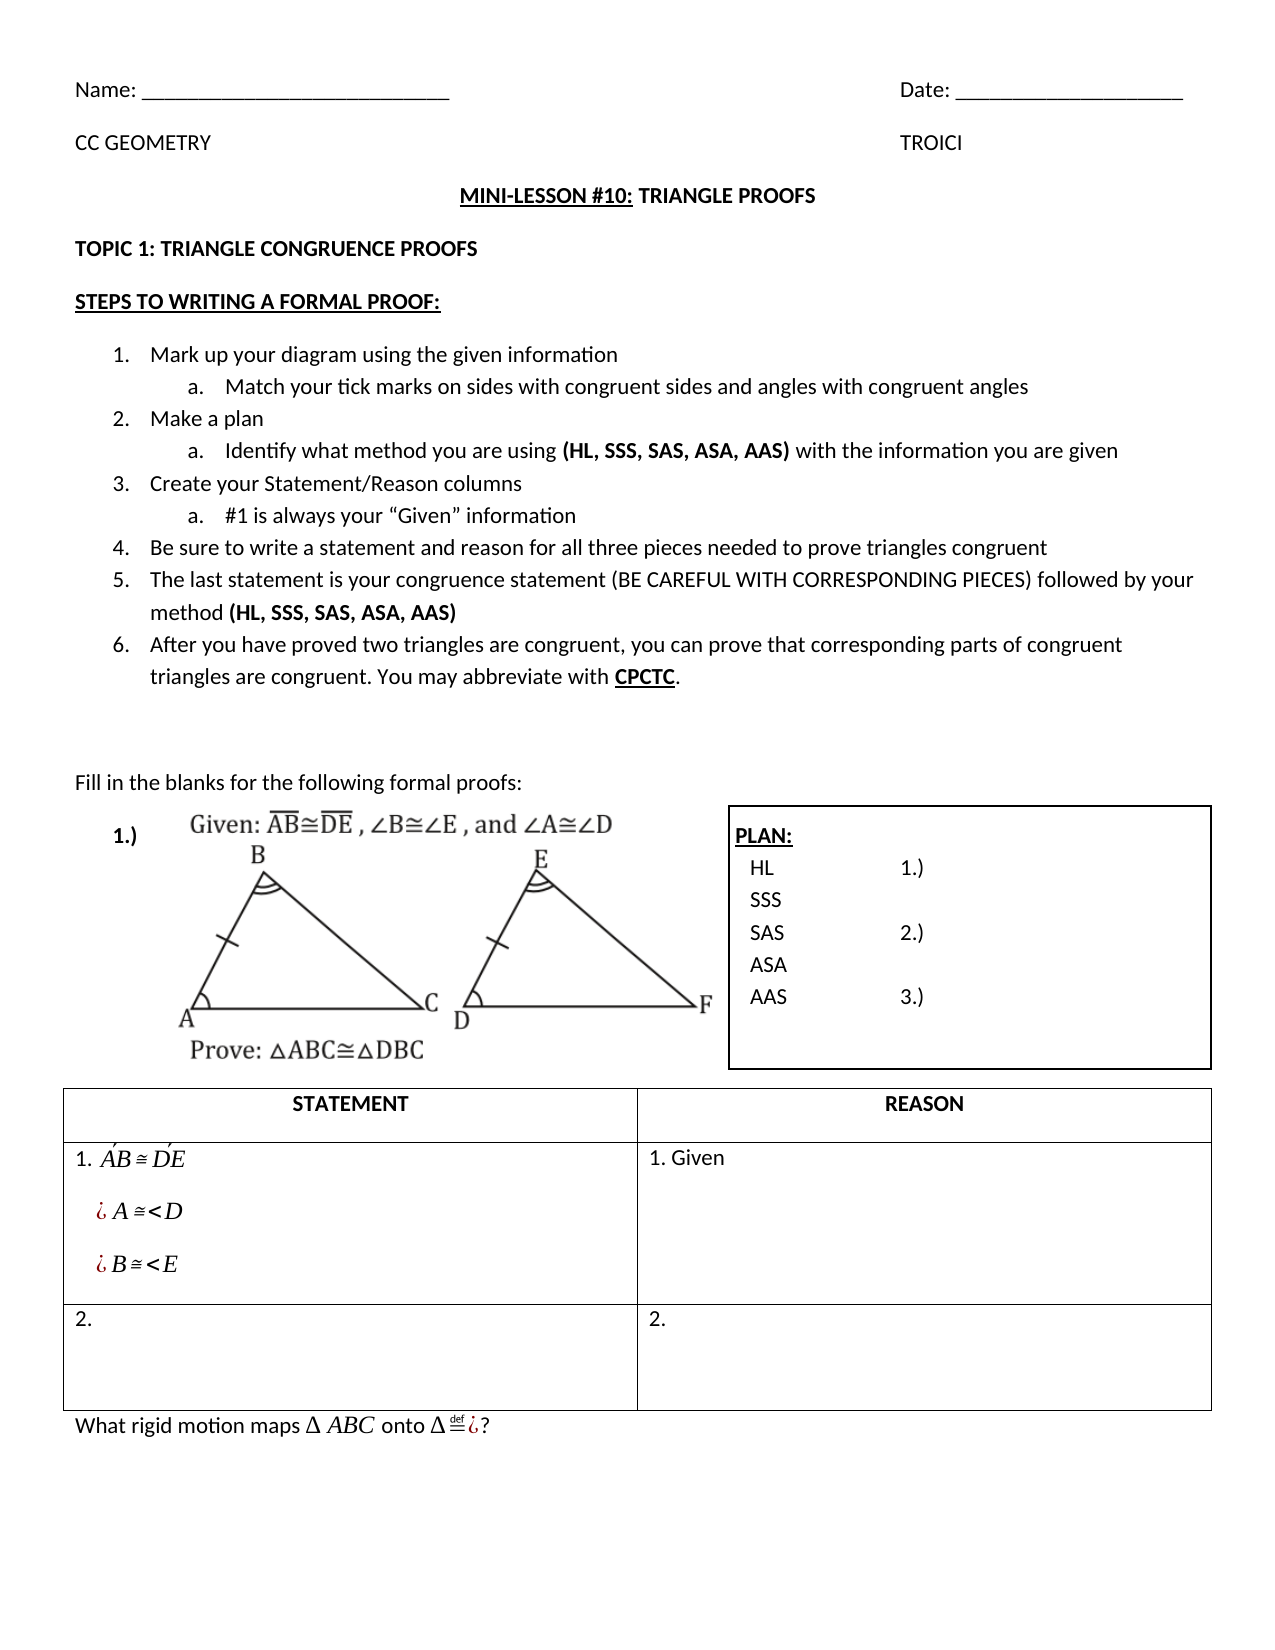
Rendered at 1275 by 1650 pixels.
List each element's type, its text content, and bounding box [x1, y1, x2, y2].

list Be sure to write a statement and reason for all three pieces needed to prove triangles congruent [112, 533, 1200, 561]
list The last statement is your congruence statement (BE CAREFUL WITH CORRESPONDING PIECES) followed by your method (HL, SSS, SAS, ASA, AAS) [112, 565, 1200, 626]
list Create your Statement/Reason columns [112, 469, 1200, 497]
text TOPIC 1: TRIANGLE CONGRUENCE PROOFS [75, 234, 1200, 262]
text What rigid motion maps onto ? [75, 1411, 1200, 1439]
list SAS 2.) [750, 918, 1200, 946]
list ASA [750, 950, 1200, 978]
table_cell 2. [638, 1305, 1211, 1410]
picture [175, 806, 717, 1065]
list Mark up your diagram using the given information [112, 340, 1200, 368]
list PLAN: [112, 821, 175, 849]
table_header STATEMENT [64, 1089, 637, 1142]
text CC GEOMETRY TROICI [75, 128, 1200, 156]
list PLAN: [717, 821, 1200, 849]
list AAS 3.) [750, 982, 1200, 1010]
list SSS [750, 885, 1200, 913]
table_header REASON [638, 1089, 1211, 1142]
text STEPS TO WRITING A FORMAL PROOF: [75, 287, 1200, 315]
table_cell 2. [64, 1305, 637, 1410]
list After you have proved two triangles are congruent, you can prove that corresponding parts of congruent triangles are congruent. You may abbreviate with CPCTC. [112, 630, 1200, 690]
list Make a plan [112, 404, 1200, 432]
table_cell 1. Given [638, 1143, 1211, 1303]
list #1 is always your “Given” information [187, 501, 1200, 529]
table_cell 1. [64, 1143, 637, 1303]
text Fill in the blanks for the following formal proofs: [75, 768, 1200, 796]
text Name: ___________________________ Date: ____________________ [75, 75, 1200, 103]
list Identify what method you are using (HL, SSS, SAS, ASA, AAS) with the information you are given [187, 437, 1200, 465]
list HL 1.) [750, 853, 1200, 881]
list Match your tick marks on sides with congruent sides and angles with congruent angles [187, 372, 1200, 400]
text MINI-LESSON #10: TRIANGLE PROOFS [75, 181, 1200, 209]
